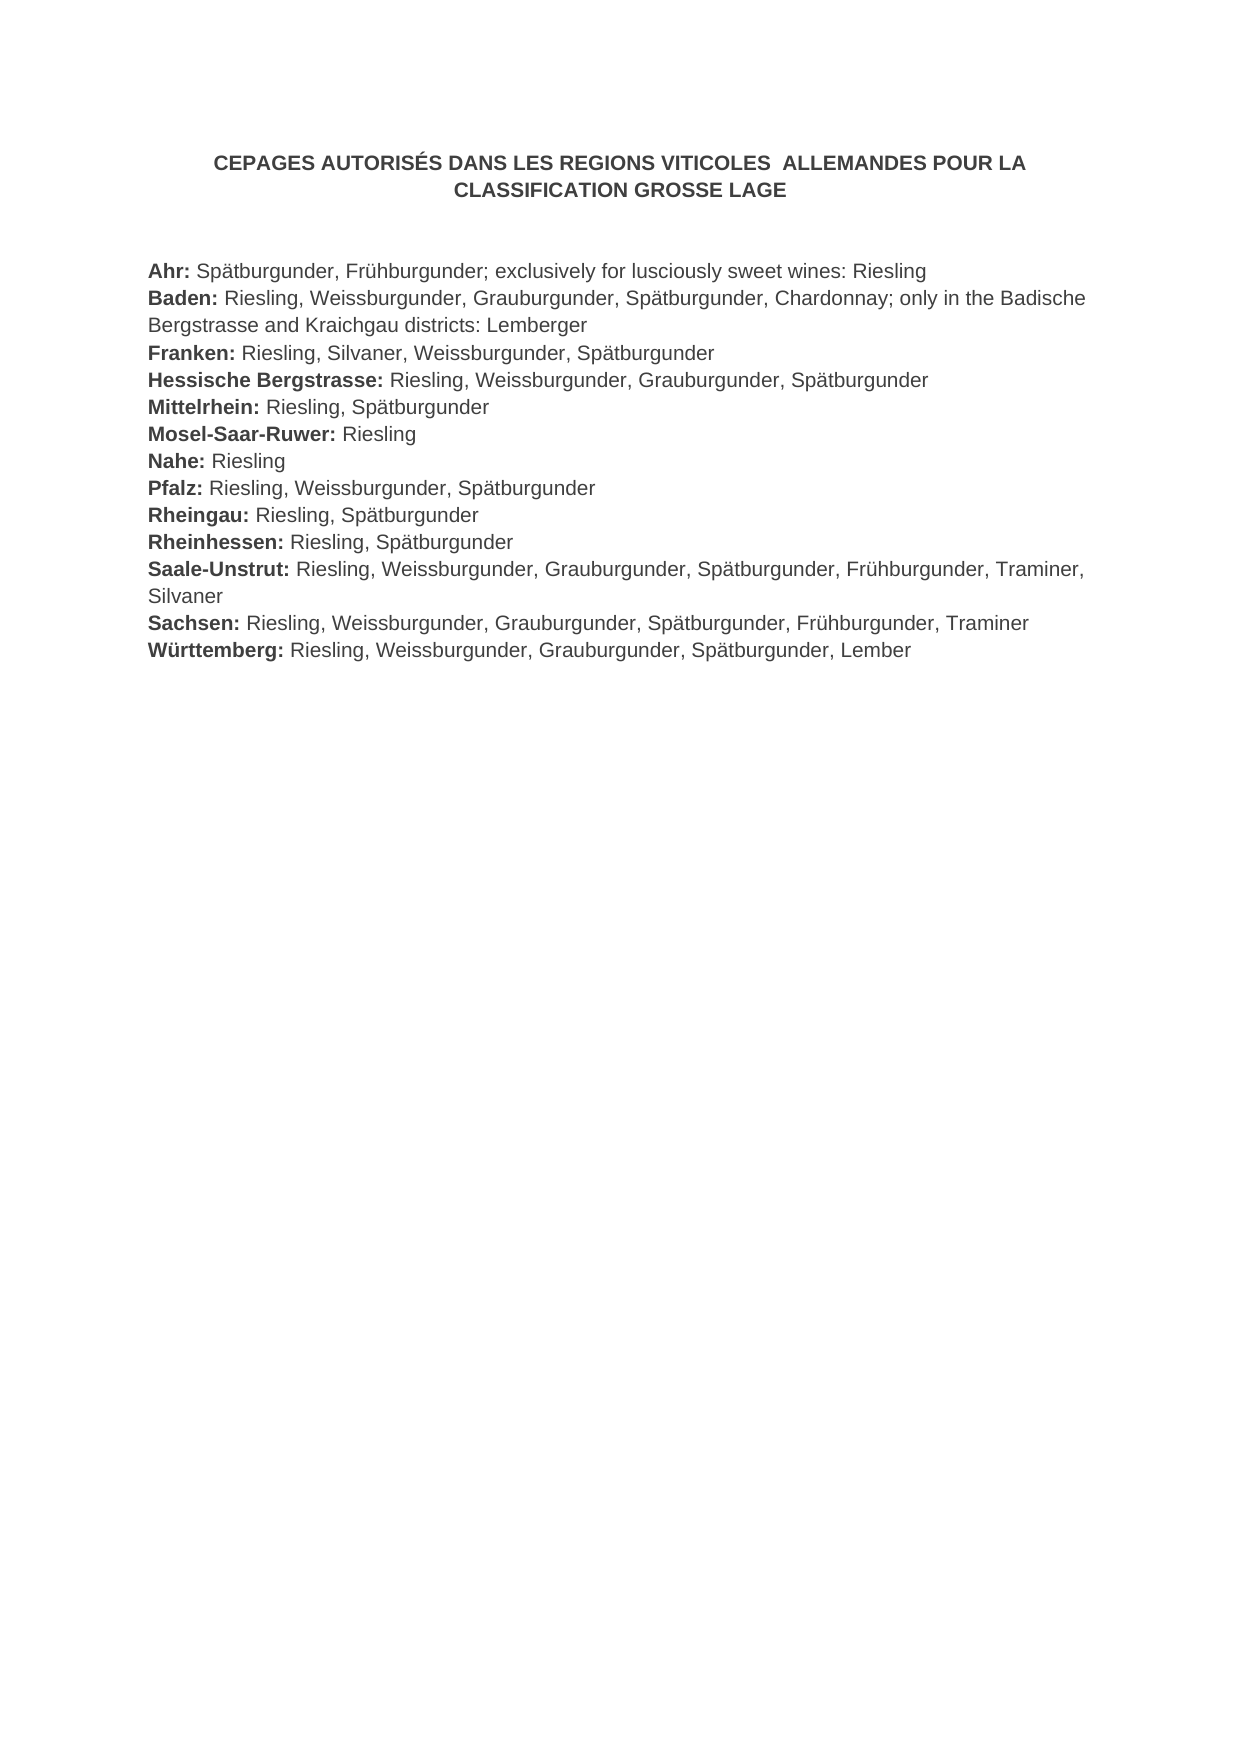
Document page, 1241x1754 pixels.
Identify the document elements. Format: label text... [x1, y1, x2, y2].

text CEPAGES AUTORISÉS DANS LES REGIONS VITICOLES ALLEMANDES POUR LA CLASSIFICATION GROSSE LAGE [148, 148, 1093, 202]
text Ahr: Spätburgunder, Frühburgunder; exclusively for lusciously sweet wines: Riesling [148, 256, 1093, 283]
text Baden: Riesling, Weissburgunder, Grauburgunder, Spätburgunder, Chardonnay; only in the Badische Bergstrasse and Kraichgau districts: Lemberger Franken: Riesling, Silvaner, Weissburgunder, Spätburgunder Hessische Bergstrasse: Riesling, Weissburgunder, Grauburgunder, Spätburgunder Mittelrhein: Riesling, Spätburgunder Mosel-Saar-Ruwer: Riesling Nahe: Riesling Pfalz: Riesling, Weissburgunder, Spätburgunder Rheingau: Riesling, Spätburgunder Rheinhessen: Riesling, Spätburgunder Saale-Unstrut: Riesling, Weissburgunder, Grauburgunder, Spätburgunder, Frühburgunder, Traminer, Silvaner Sachsen: Riesling, Weissburgunder, Grauburgunder, Spätburgunder, Frühburgunder, Traminer Württemberg: Riesling, Weissburgunder, Grauburgunder, Spätburgunder, Lember [148, 283, 1093, 662]
